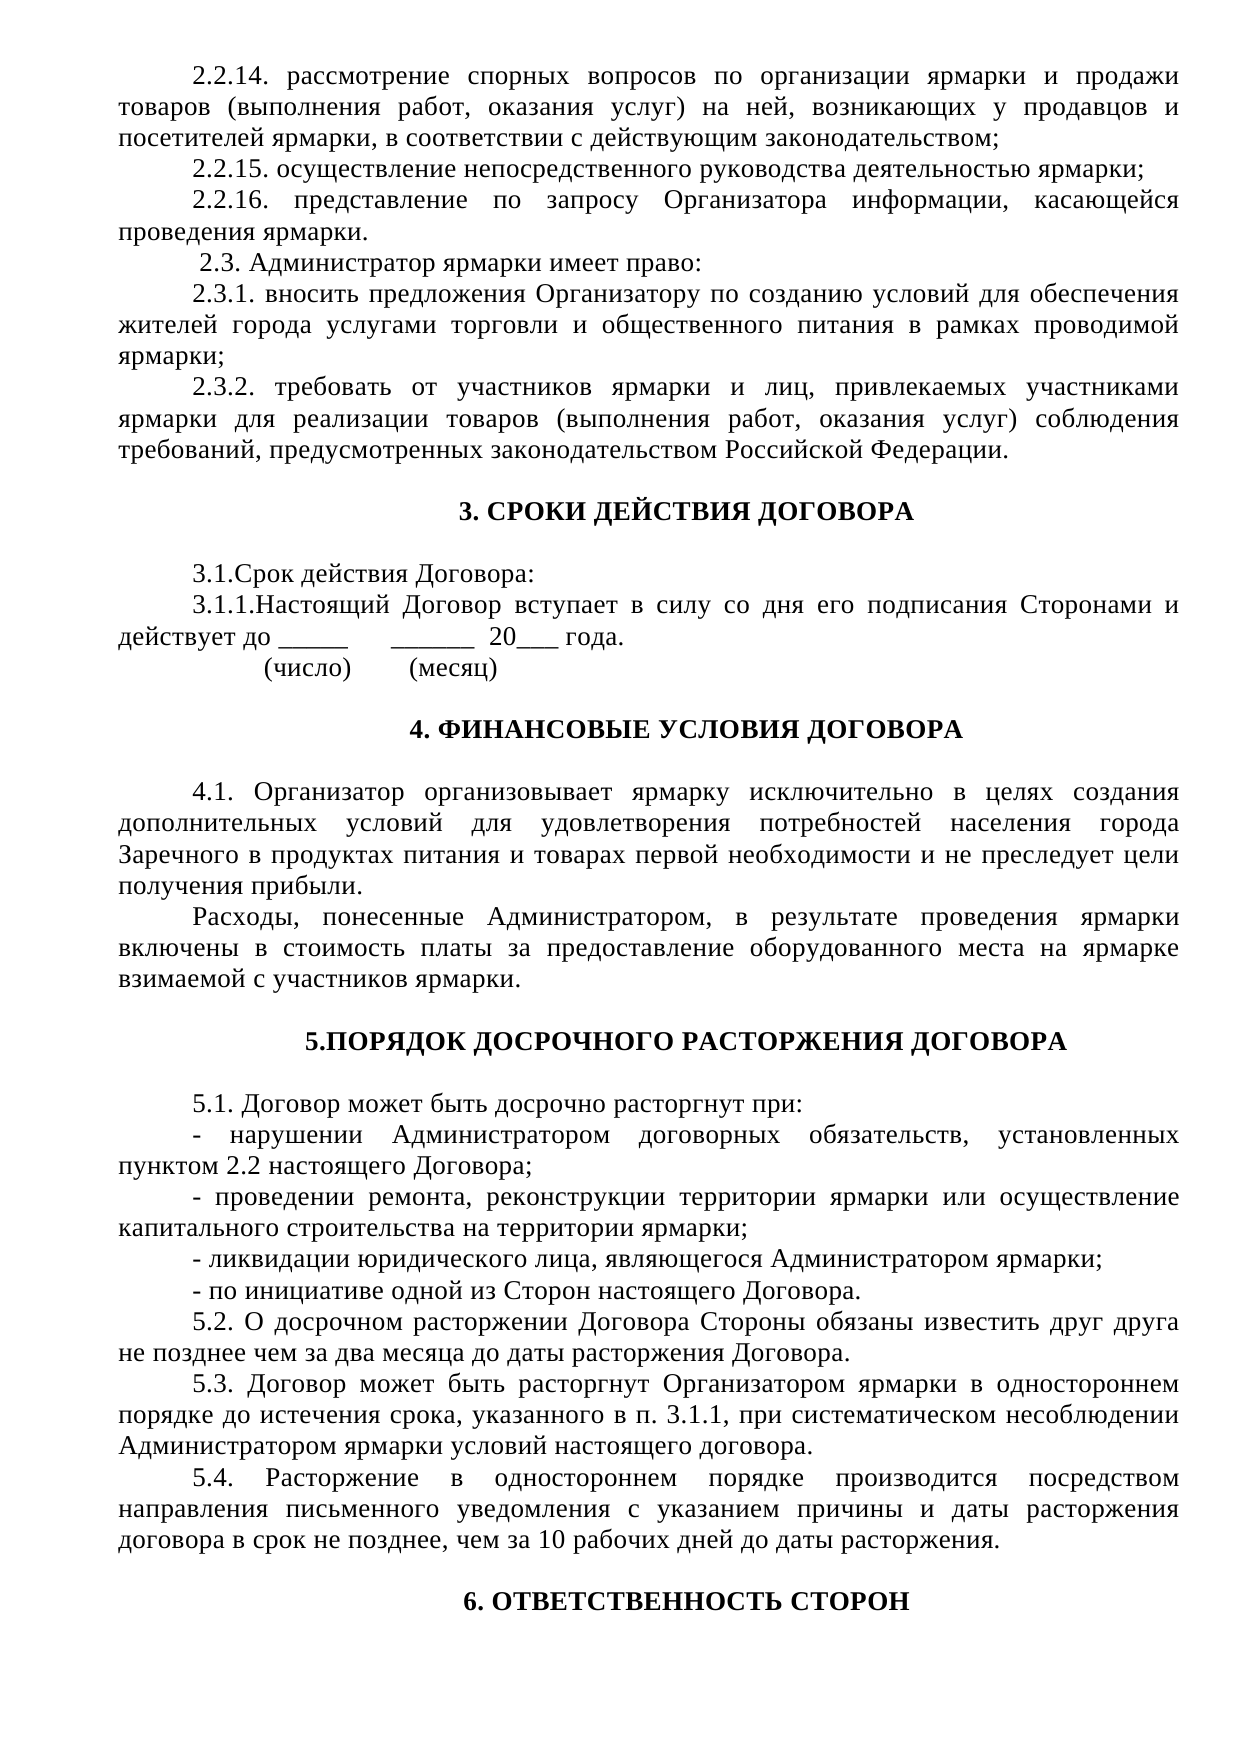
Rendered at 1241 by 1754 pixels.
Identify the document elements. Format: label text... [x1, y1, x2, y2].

text 2.2.16. представление по запросу Организатора информации, касающейся проведения ярмарки. [118, 184, 1181, 246]
text 2.2.14. рассмотрение спорных вопросов по организации ярмарки и продажи товаров (выполнения работ, оказания услуг) на ней, возникающих у продавцов и посетителей ярмарки, в соответствии с действующим законодательством; [118, 59, 1181, 152]
text 2.3. Администратор ярмарки имеет право: [118, 246, 1181, 277]
text 5.3. Договор может быть расторгнут Организатором ярмарки в одностороннем порядке до истечения срока, указанного в п. 3.1.1, при систематическом несоблюдении Администратором ярмарки условий настоящего договора. [118, 1367, 1181, 1461]
text - проведении ремонта, реконструкции территории ярмарки или осуществление капитального строительства на территории ярмарки; [118, 1180, 1181, 1243]
text 4. ФИНАНСОВЫЕ УСЛОВИЯ ДОГОВОРА [118, 713, 1181, 744]
text 3.1.Срок действия Договора: [118, 557, 1181, 588]
text 2.3.1. вносить предложения Организатору по созданию условий для обеспечения жителей города услугами торговли и общественного питания в рамках проводимой ярмарки; [118, 277, 1181, 371]
text 5.1. Договор может быть досрочно расторгнут при: [118, 1087, 1181, 1118]
text 3.1.1.Настоящий Договор вступает в силу со дня его подписания Сторонами и действует до _____ ______ 20___ года. [118, 588, 1181, 651]
text 3. СРОКИ ДЕЙСТВИЯ ДОГОВОРА [118, 495, 1181, 526]
text 5.4. Расторжение в одностороннем порядке производится посредством направления письменного уведомления с указанием причины и даты расторжения договора в срок не позднее, чем за 10 рабочих дней до даты расторжения. [118, 1461, 1181, 1554]
text (число) (месяц) [118, 651, 1181, 682]
text 2.2.15. осуществление непосредственного руководства деятельностью ярмарки; [118, 152, 1181, 184]
text - нарушении Администратором договорных обязательств, установленных пунктом 2.2 настоящего Договора; [118, 1118, 1181, 1180]
text 2.3.2. требовать от участников ярмарки и лиц, привлекаемых участниками ярмарки для реализации товаров (выполнения работ, оказания услуг) соблюдения требований, предусмотренных законодательством Российской Федерации. [118, 371, 1181, 464]
text - ликвидации юридического лица, являющегося Администратором ярмарки; [118, 1243, 1181, 1274]
text - по инициативе одной из Сторон настоящего Договора. [118, 1274, 1181, 1305]
text 5.ПОРЯДОК ДОСРОЧНОГО РАСТОРЖЕНИЯ ДОГОВОРА [118, 1024, 1181, 1056]
text 6. ОТВЕТСТВЕННОСТЬ СТОРОН [118, 1585, 1181, 1616]
text 4.1. Организатор организовывает ярмарку исключительно в целях создания дополнительных условий для удовлетворения потребностей населения города Заречного в продуктах питания и товарах первой необходимости и не преследует цели получения прибыли. [118, 775, 1181, 900]
text 5.2. О досрочном расторжении Договора Стороны обязаны известить друг друга не позднее чем за два месяца до даты расторжения Договора. [118, 1305, 1181, 1367]
text Расходы, понесенные Администратором, в результате проведения ярмарки включены в стоимость платы за предоставление оборудованного места на ярмарке взимаемой с участников ярмарки. [118, 900, 1181, 993]
